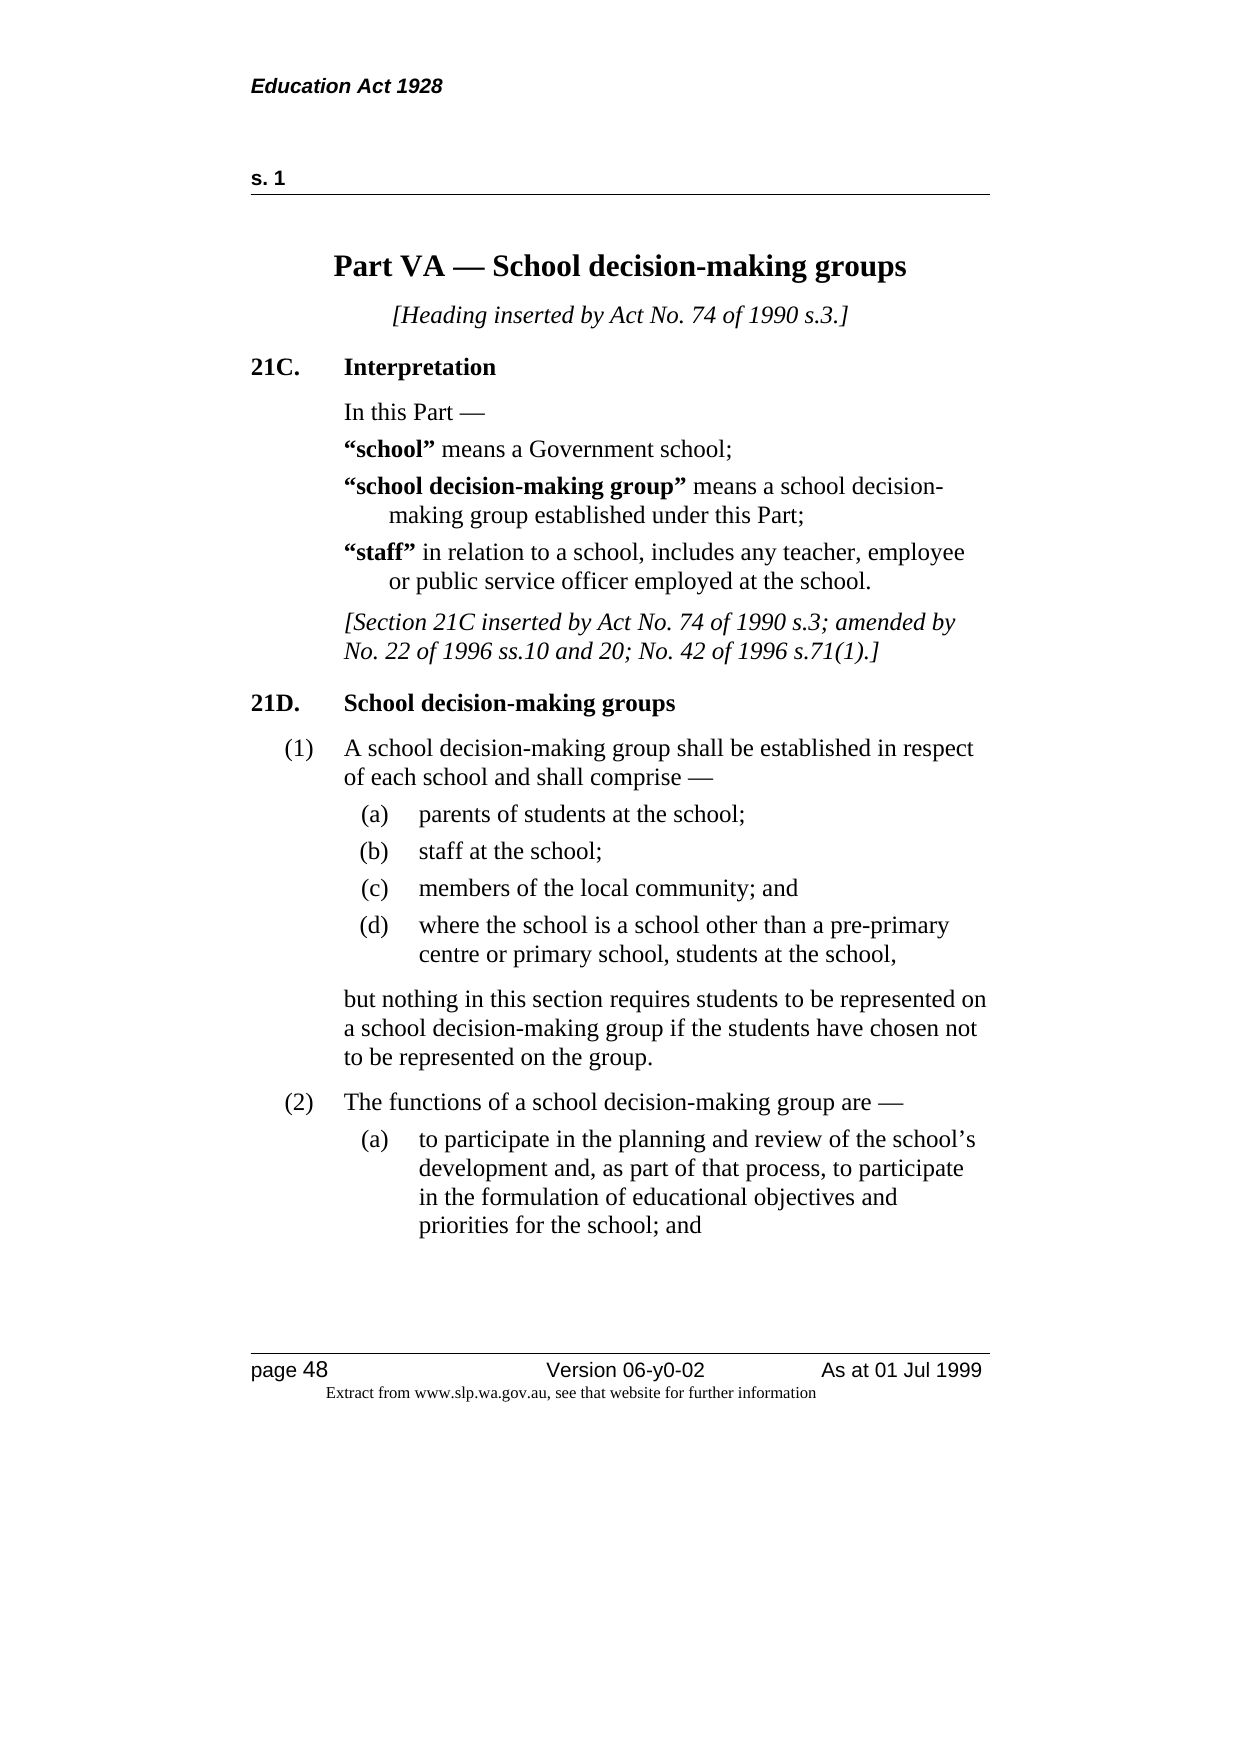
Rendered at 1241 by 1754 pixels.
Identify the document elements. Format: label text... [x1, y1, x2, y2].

text (2) The functions of a school decision-making group are — [251, 1087, 990, 1116]
text (a) to participate in the planning and review of the school’s development and, as part of that process, to participate in the formulation of educational objectives and priorities for the school; and [251, 1124, 990, 1239]
text (c) members of the local community; and [251, 873, 990, 902]
text (d) where the school is a school other than a pre-primary centre or primary school, students at the school, [251, 910, 990, 968]
text but nothing in this section requires students to be represented on a school decision-making group if the students have chosen not to be represented on the group. [251, 984, 990, 1071]
text “staff” in relation to a school, includes any teacher, employee or public service officer employed at the school. [251, 537, 990, 595]
subtitle Part VA — School decision-making groups [251, 247, 990, 283]
subtitle 21C. Interpretation [251, 352, 990, 381]
text (a) parents of students at the school; [251, 799, 990, 828]
text [Section 21C inserted by Act No. 74 of 1990 s.3; amended by No. 22 of 1996 ss.10 and 20; No. 42 of 1996 s.71(1).] [251, 607, 990, 665]
text (1) A school decision-making group shall be established in respect of each school and shall comprise — [251, 733, 990, 791]
text “school decision-making group” means a school decision-making group established under this Part; [251, 471, 990, 529]
subtitle [Heading inserted by Act No. 74 of 1990 s.3.] [251, 300, 990, 329]
text In this Part — [251, 397, 990, 426]
text “school” means a Government school; [251, 434, 990, 463]
text (b) staff at the school; [251, 836, 990, 865]
subtitle 21D. School decision-making groups [251, 688, 990, 716]
